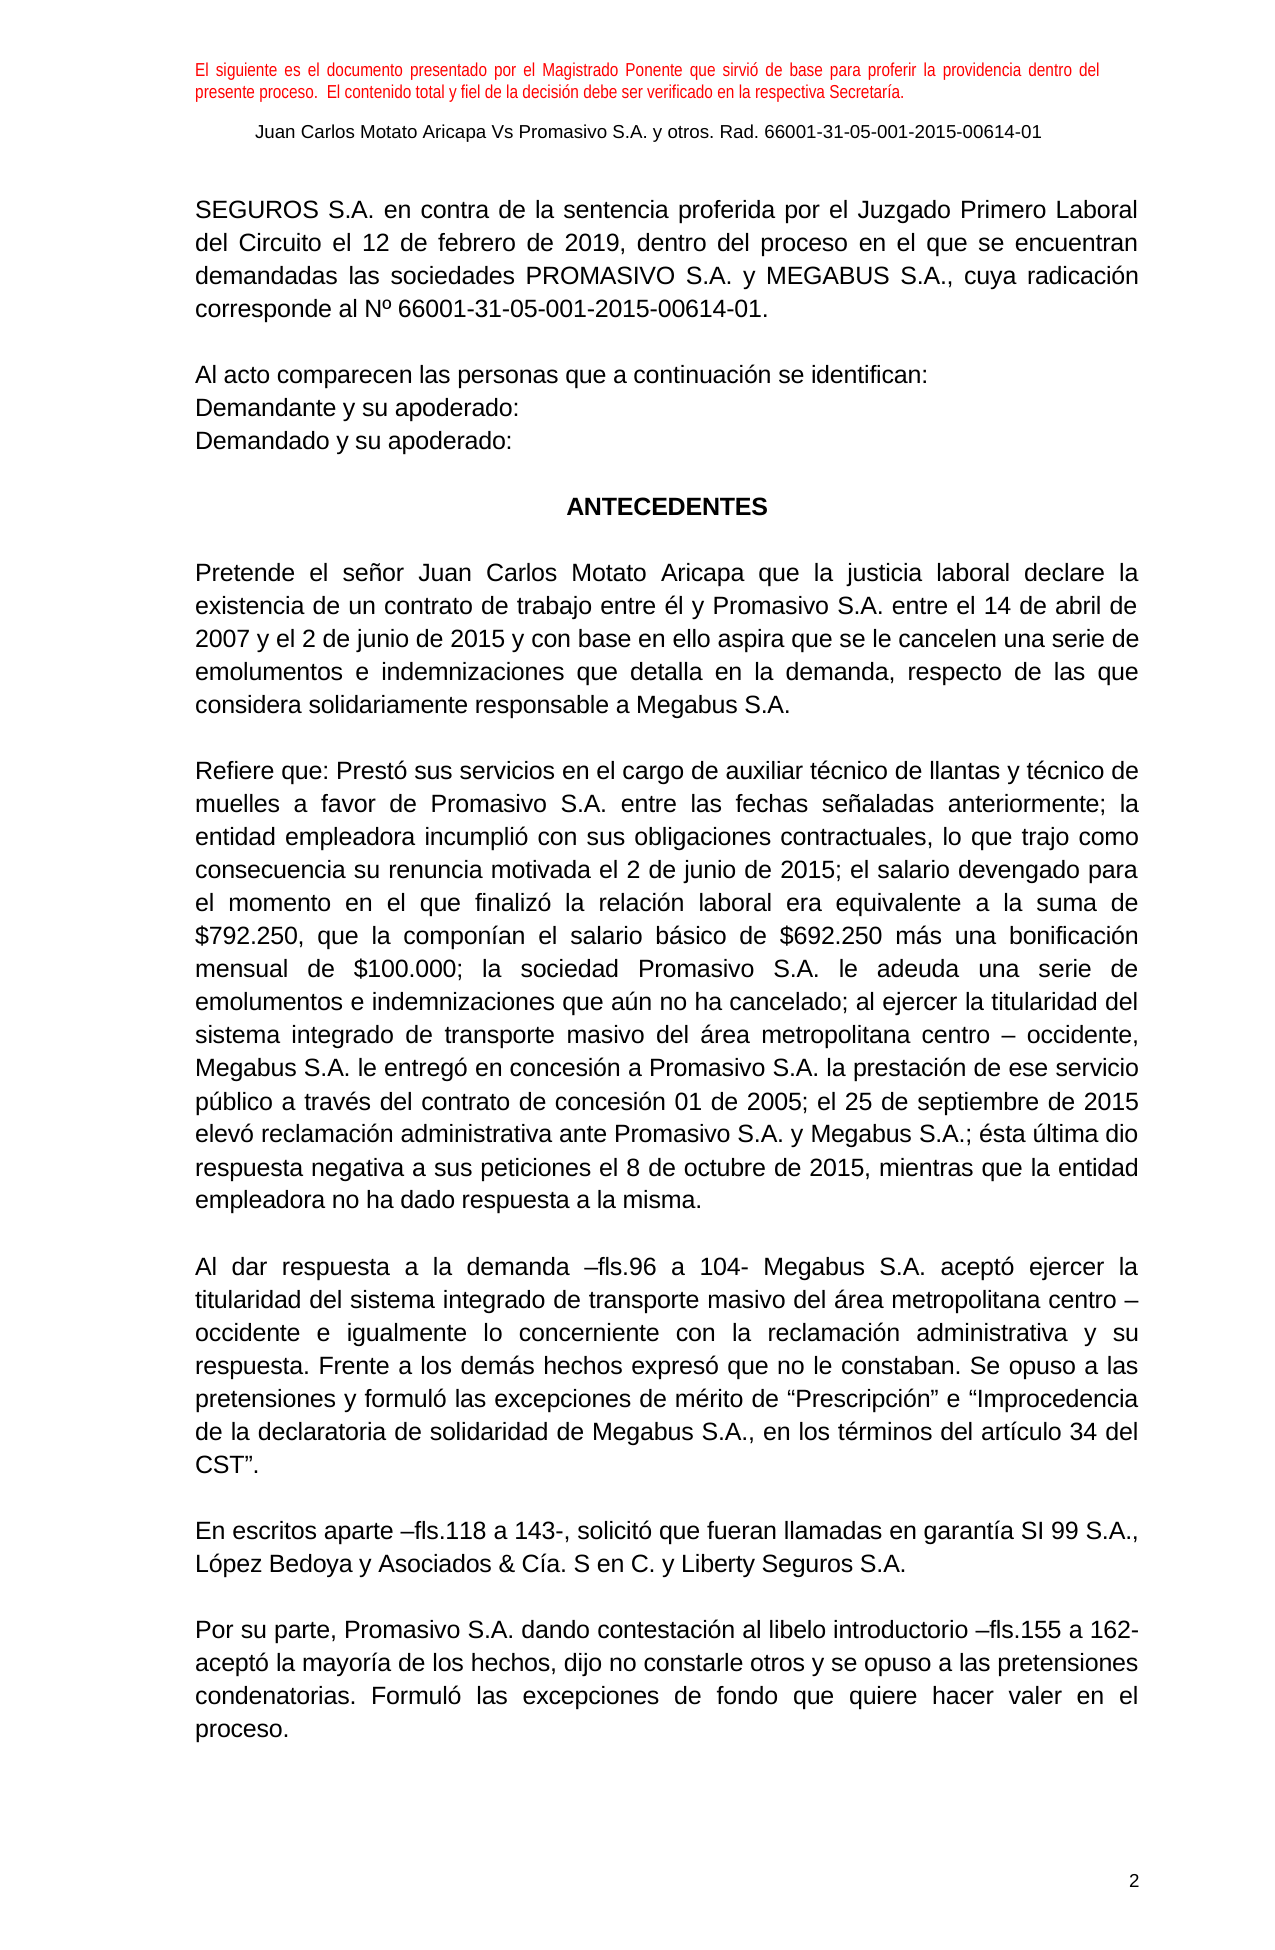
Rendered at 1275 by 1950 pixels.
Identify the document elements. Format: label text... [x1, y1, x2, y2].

text Al dar respuesta a la demanda –fls.96 a 104- Megabus S.A. aceptó ejercer la titularidad del sistema integrado de transporte masivo del área metropolitana centro – occidente e igualmente lo concerniente con la reclamación administrativa y su respuesta. Frente a los demás hechos expresó que no le constaban. Se opuso a las pretensiones y formuló las excepciones de mérito de “Prescripción” e “Improcedencia de la declaratoria de solidaridad de Megabus S.A., en los términos del artículo 34 del CST”. [195, 1252, 1139, 1478]
text Demandado y su apoderado: [195, 426, 1134, 455]
text Pretende el señor Juan Carlos Motato Aricapa que la justicia laboral declare la existencia de un contrato de trabajo entre él y Promasivo S.A. entre el 14 de abril de 2007 y el 2 de junio de 2015 y con base en ello aspira que se le cancelen una serie de emolumentos e indemnizaciones que detalla en la demanda, respecto de las que considera solidariamente responsable a Megabus S.A. [195, 558, 1139, 719]
text En escritos aparte –fls.118 a 143-, solicitó que fueran llamadas en garantía SI 99 S.A., López Bedoya y Asociados & Cía. S en C. y Liberty Seguros S.A. [195, 1516, 1139, 1577]
text Demandante y su apoderado: [195, 393, 1139, 422]
text ANTECEDENTES [195, 492, 1139, 521]
text Por su parte, Promasivo S.A. dando contestación al libelo introductorio –fls.155 a 162- aceptó la mayoría de los hechos, dijo no constarle otros y se opuso a las pretensiones condenatorias. Formuló las excepciones de fondo que quiere hacer valer en el proceso. [195, 1615, 1139, 1743]
text Al acto comparecen las personas que a continuación se identifican: [195, 360, 1134, 389]
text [195, 195, 1139, 323]
text Refiere que: Prestó sus servicios en el cargo de auxiliar técnico de llantas y técnico de muelles a favor de Promasivo S.A. entre las fechas señaladas anteriormente; la entidad empleadora incumplió con sus obligaciones contractuales, lo que trajo como consecuencia su renuncia motivada el 2 de junio de 2015; el salario devengado para el momento en el que finalizó la relación laboral era equivalente a la suma de $792.250, que la componían el salario básico de $692.250 más una bonificación mensual de $100.000; la sociedad Promasivo S.A. le adeuda una serie de emolumentos e indemnizaciones que aún no ha cancelado; al ejercer la titularidad del sistema integrado de transporte masivo del área metropolitana centro – occidente, Megabus S.A. le entregó en concesión a Promasivo S.A. la prestación de ese servicio público a través del contrato de concesión 01 de 2005; el 25 de septiembre de 2015 elevó reclamación administrativa ante Promasivo S.A. y Megabus S.A.; ésta última dio respuesta negativa a sus peticiones el 8 de octubre de 2015, mientras que la entidad empleadora no ha dado respuesta a la misma. [195, 756, 1139, 1214]
